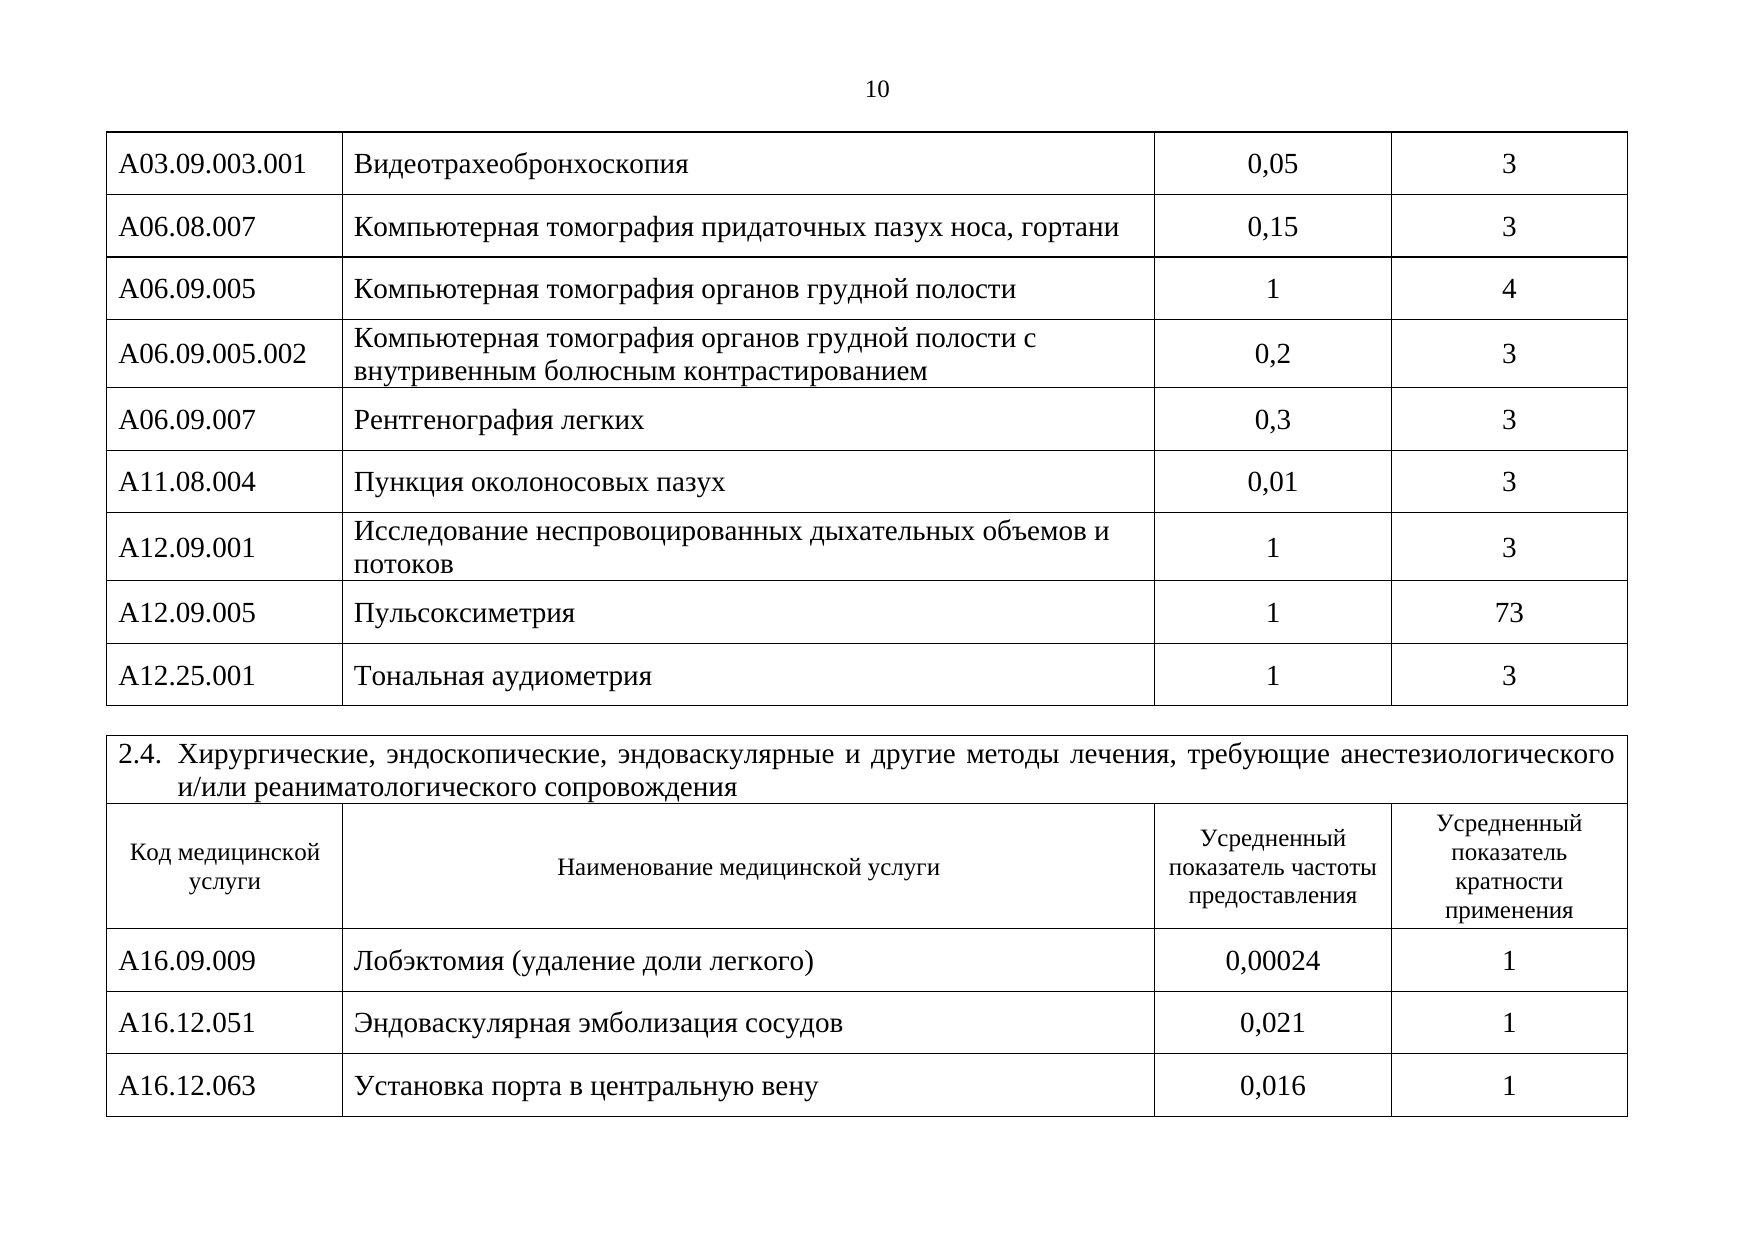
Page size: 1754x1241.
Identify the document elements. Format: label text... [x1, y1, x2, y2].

table_cell 1 [1155, 513, 1391, 580]
table_cell A16.12.051 [107, 992, 342, 1053]
table_cell A06.09.007 [107, 388, 342, 449]
table_cell 1 [1392, 929, 1627, 991]
table_cell A16.09.009 [107, 929, 342, 991]
table_cell A12.25.001 [107, 644, 342, 705]
table_cell 0,00024 [1155, 929, 1391, 991]
table_cell A12.09.005 [107, 581, 342, 643]
table_cell Лобэктомия (удаление доли легкого) [343, 929, 1154, 991]
table_cell Наименование медицинской услуги [343, 804, 1154, 928]
table_cell Пульсоксиметрия [343, 581, 1154, 643]
table_cell 1 [1392, 1054, 1627, 1116]
table_cell Тональная аудиометрия [343, 644, 1154, 705]
table_cell 0,2 [1155, 320, 1391, 387]
table_cell 1 [1155, 581, 1391, 643]
table_cell 3 [1392, 195, 1627, 256]
table_cell A11.08.004 [107, 451, 342, 512]
table_cell Видеотрахеобронхоскопия [343, 133, 1154, 194]
table_cell 3 [1392, 513, 1627, 580]
table_cell 3 [1392, 388, 1627, 449]
table_cell Рентгенография легких [343, 388, 1154, 449]
table_cell Код медицинской услуги [107, 804, 342, 928]
table_cell 0,15 [1155, 195, 1391, 256]
table_cell A06.08.007 [107, 195, 342, 256]
table_cell Компьютерная томография придаточных пазух носа, гортани [343, 195, 1154, 256]
table_cell Пункция околоносовых пазух [343, 451, 1154, 512]
table_cell A12.09.001 [107, 513, 342, 580]
table_cell Исследование неспровоцированных дыхательных объемов и потоков [343, 513, 1154, 580]
table_cell A03.09.003.001 [107, 133, 342, 194]
table_cell 3 [1392, 451, 1627, 512]
table_cell 1 [1155, 258, 1391, 319]
table_cell 0,01 [1155, 451, 1391, 512]
table_cell 0,3 [1155, 388, 1391, 449]
table_cell Компьютерная томография органов грудной полости [343, 258, 1154, 319]
table_cell 0,016 [1155, 1054, 1391, 1116]
table_cell 3 [1392, 133, 1627, 194]
table_cell A16.12.063 [107, 1054, 342, 1116]
table_cell 0,05 [1155, 133, 1391, 194]
table_cell A06.09.005 [107, 258, 342, 319]
table_cell Компьютерная томография органов грудной полости с внутривенным болюсным контрастированием [343, 320, 1154, 387]
table_cell 4 [1392, 258, 1627, 319]
table_cell 73 [1392, 581, 1627, 643]
table_cell Установка порта в центральную вену [343, 1054, 1154, 1116]
table_cell 1 [1155, 644, 1391, 705]
table_cell 3 [1392, 644, 1627, 705]
table_cell Усредненный показатель частоты предоставления [1155, 804, 1391, 928]
table_cell A06.09.005.002 [107, 320, 342, 387]
table_cell 0,021 [1155, 992, 1391, 1053]
table_header Хирургические, эндоскопические, эндоваскулярные и другие методы лечения, требующие анестезиологического и/или реаниматологического сопровождения [107, 736, 1627, 803]
table_cell Усредненный показатель кратности применения [1392, 804, 1627, 928]
table_cell 1 [1392, 992, 1627, 1053]
table_cell 3 [1392, 320, 1627, 387]
table_cell Эндоваскулярная эмболизация сосудов [343, 992, 1154, 1053]
